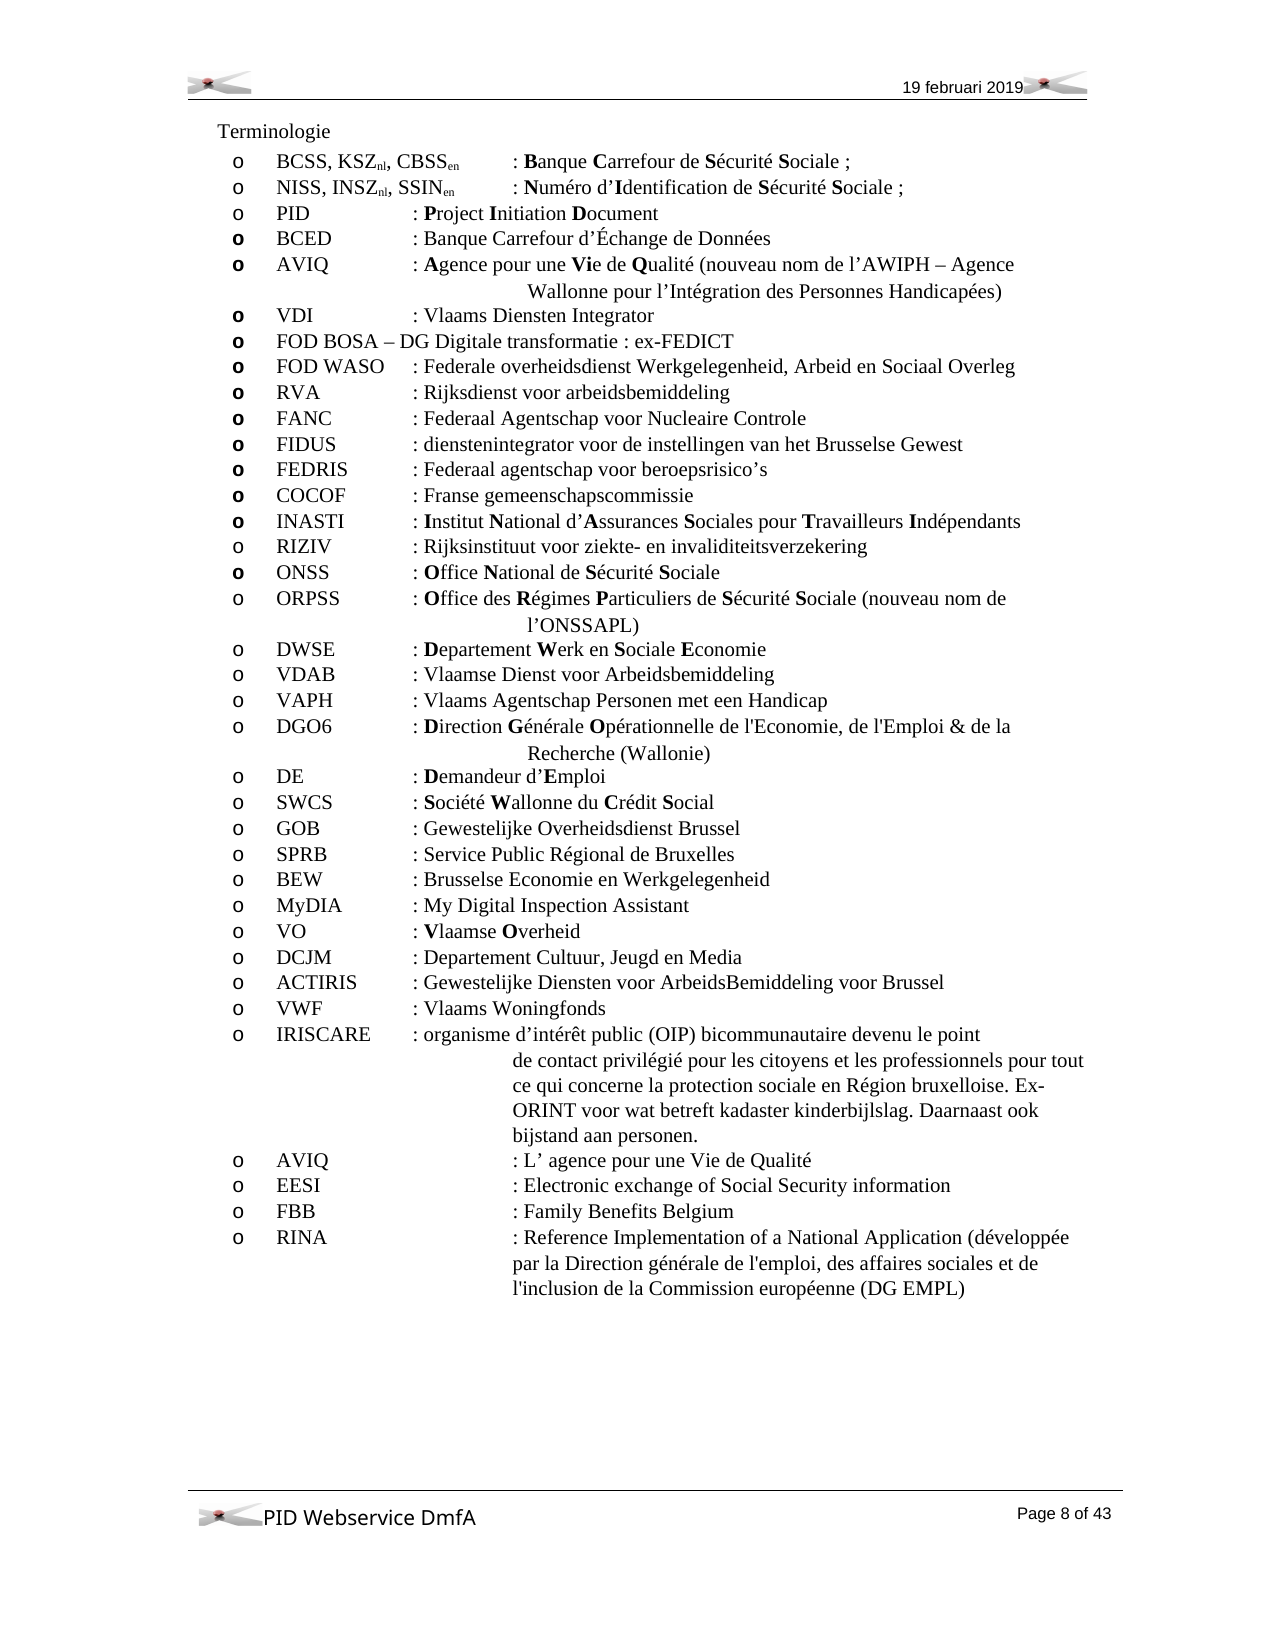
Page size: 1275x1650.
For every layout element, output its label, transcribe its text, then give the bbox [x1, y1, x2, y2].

list VAPH : Vlaams Agentschap Personen met een Handicap [232, 688, 1087, 714]
list FOD BOSA – DG Digitale transformatie : ex-FEDICT [232, 328, 1087, 354]
list ACTIRIS : Gewestelijke Diensten voor ArbeidsBemiddeling voor Brussel [232, 970, 1087, 996]
list DE : Demandeur d’Emploi [232, 764, 1087, 790]
list SPRB : Service Public Régional de Bruxelles [232, 842, 1087, 867]
list AVIQ : Agence pour une Vie de Qualité (nouveau nom de l’AWIPH – Agence Wallonne pour l’Intégration des Personnes Handicapées) [232, 252, 1087, 303]
list VWF : Vlaams Woningfonds [232, 996, 1087, 1022]
text par la Direction générale de l'emploi, des affaires sociales et de l'inclusion de la Commission européenne (DG EMPL) [512, 1250, 1087, 1300]
list NISS, INSZnl, SSINen : Numéro d’Identification de Sécurité Sociale ; [232, 175, 1087, 201]
list RIZIV : Rijksinstituut voor ziekte- en invaliditeitsverzekering [232, 534, 1087, 560]
list DWSE : Departement Werk en Sociale Economie [232, 637, 1087, 662]
list ORPSS : Office des Régimes Particuliers de Sécurité Sociale (nouveau nom de l’ONSSAPL) [232, 586, 1087, 637]
text de contact privilégié pour les citoyens et les professionnels pour tout ce qui concerne la protection sociale en Région bruxelloise. Ex-ORINT voor wat betreft kadaster kinderbijlslag. Daarnaast ook bijstand aan personen. [512, 1047, 1087, 1147]
list FOD WASO : Federale overheidsdienst Werkgelegenheid, Arbeid en Sociaal Overleg [232, 354, 1087, 380]
list INASTI : Institut National d’Assurances Sociales pour Travailleurs Indépendants [232, 509, 1087, 534]
list GOB : Gewestelijke Overheidsdienst Brussel [232, 816, 1087, 842]
list BCED : Banque Carrefour d’échange de Données [232, 226, 1087, 252]
list EESI : Electronic exchange of Social Security information [232, 1173, 1087, 1199]
picture [1023, 71, 1088, 94]
list VO : Vlaamse Overheid [232, 919, 1087, 944]
list COCOF : Franse gemeenschapscommissie [232, 483, 1087, 509]
list FEDRIS : Federaal agentschap voor beroepsrisico’s [232, 457, 1087, 483]
list PID : Project Initiation Document [232, 201, 1087, 226]
list AVIQ : L’ agence pour une Vie de Qualité [232, 1147, 1087, 1173]
picture [198, 1503, 263, 1526]
list BCSS, KSZnl, CBSSen : Banque Carrefour de Sécurité Sociale ; [232, 149, 1087, 175]
list BEW : Brusselse Economie en Werkgelegenheid [232, 867, 1087, 893]
list DGO6 : Direction Générale Opérationnelle de l'Economie, de l'Emploi & de la Recherche (Wallonie) [232, 714, 1087, 764]
list RINA : Reference Implementation of a National Application (développée [232, 1225, 1087, 1250]
list FIDUS : dienstenintegrator voor de instellingen van het Brusselse Gewest [232, 431, 1087, 457]
list FBB : Family Benefits Belgium [232, 1199, 1087, 1225]
list VDAB : Vlaamse Dienst voor Arbeidsbemiddeling [232, 662, 1087, 688]
list IRISCARE : organisme d’intérêt public (OIP) bicommunautaire devenu le point [232, 1022, 1087, 1047]
list FANC : Federaal Agentschap voor Nucleaire Controle [232, 406, 1087, 431]
list DCJM : Departement Cultuur, Jeugd en Media [232, 944, 1087, 970]
list SWCS : Société Wallonne du Crédit Social [232, 790, 1087, 816]
list VDI : Vlaams Diensten Integrator [232, 303, 1087, 328]
text Terminologie [187, 119, 1087, 143]
list MyDIA : My Digital Inspection Assistant [232, 893, 1087, 919]
list ONSS : Office National de Sécurité Sociale [232, 560, 1087, 586]
list RVA : Rijksdienst voor arbeidsbemiddeling [232, 380, 1087, 406]
picture [187, 71, 252, 94]
